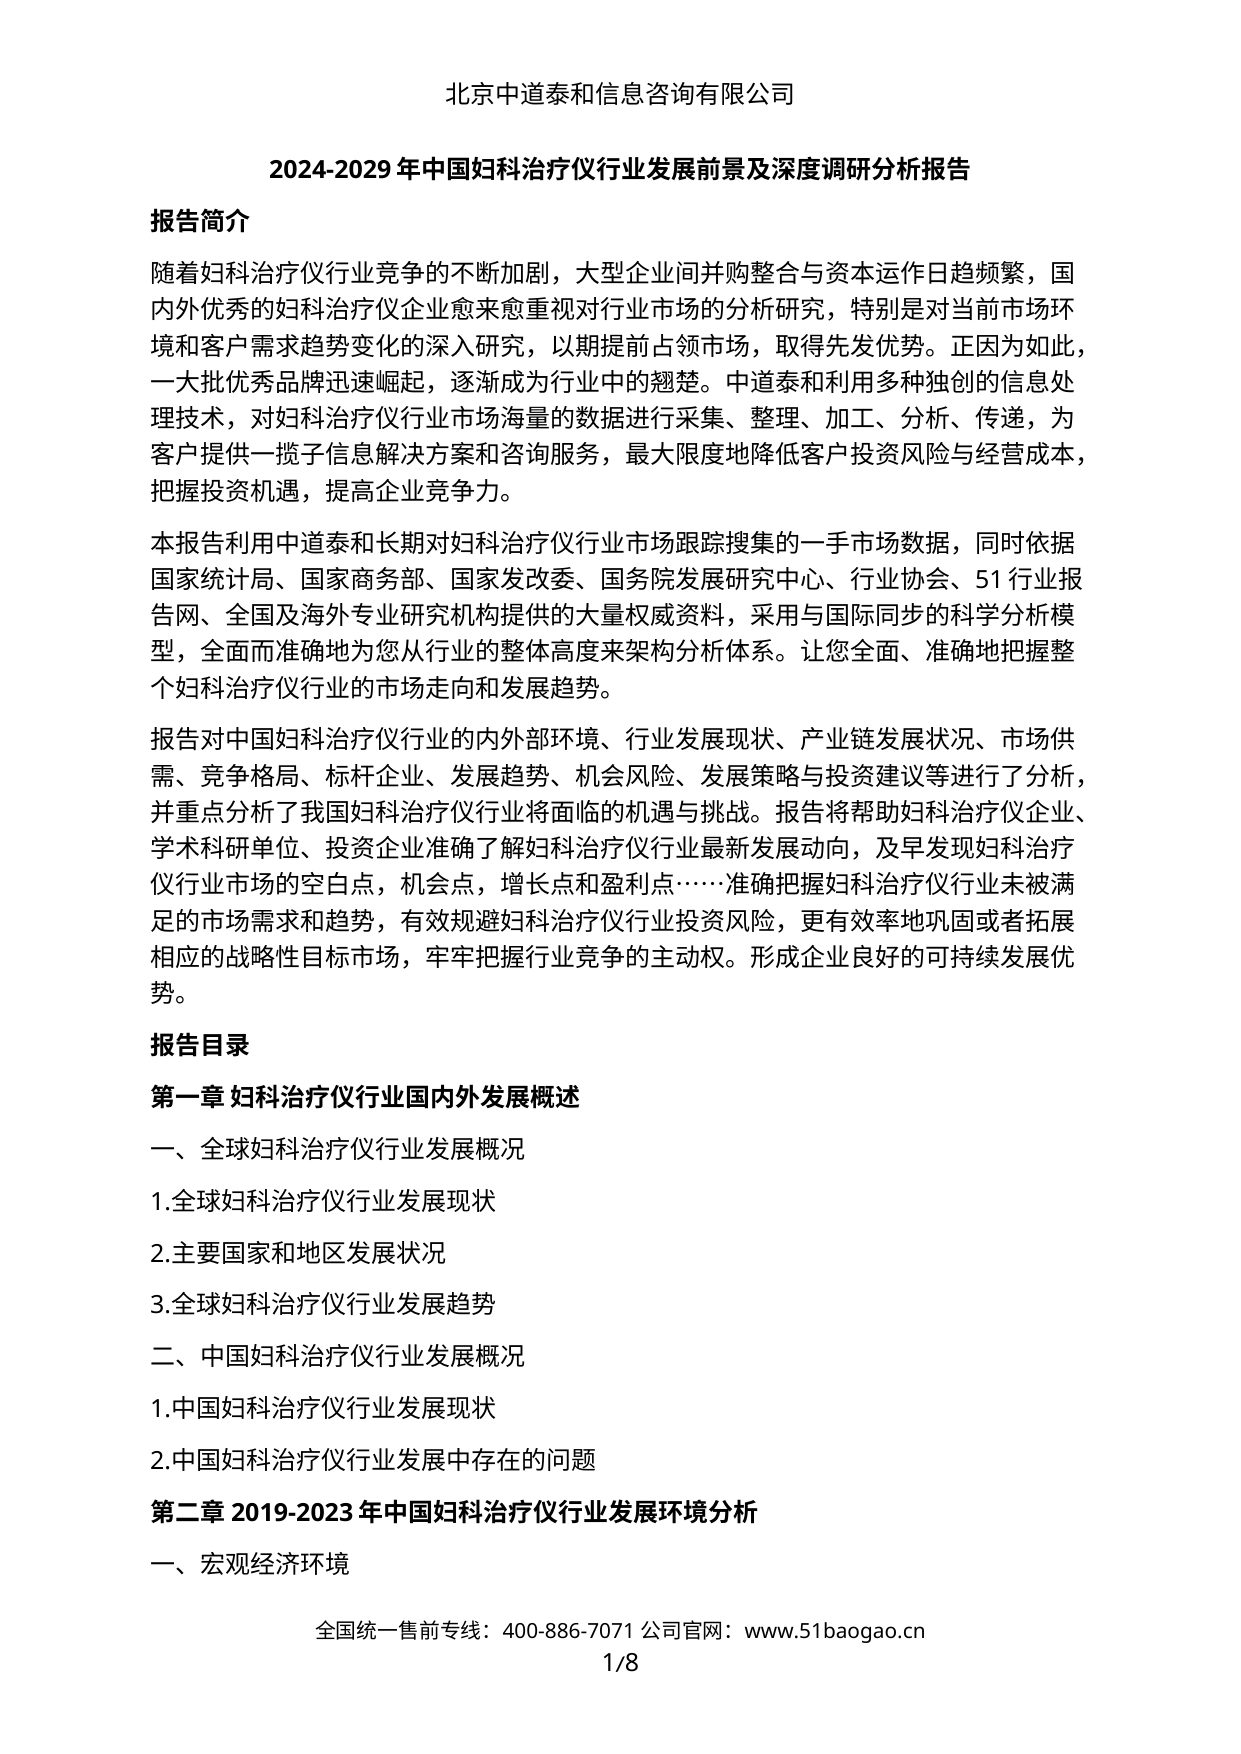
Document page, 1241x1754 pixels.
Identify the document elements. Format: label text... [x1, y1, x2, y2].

text 一、宏观经济环境 [150, 1544, 1090, 1581]
text 3.全球妇科治疗仪行业发展趋势 [150, 1285, 1090, 1321]
text 二、中国妇科治疗仪行业发展概况 [150, 1337, 1090, 1373]
text 2.主要国家和地区发展状况 [150, 1233, 1090, 1269]
text 报告目录 [150, 1026, 1090, 1062]
text 本报告利用中道泰和长期对妇科治疗仪行业市场跟踪搜集的一手市场数据，同时依据国家统计局、国家商务部、国家发改委、国务院发展研究中心、行业协会、51行业报告网、全国及海外专业研究机构提供的大量权威资料，采用与国际同步的科学分析模型，全面而准确地为您从行业的整体高度来架构分析体系。让您全面、准确地把握整个妇科治疗仪行业的市场走向和发展趋势。 [150, 523, 1090, 704]
text 报告对中国妇科治疗仪行业的内外部环境、行业发展现状、产业链发展状况、市场供需、竞争格局、标杆企业、发展趋势、机会风险、发展策略与投资建议等进行了分析，并重点分析了我国妇科治疗仪行业将面临的机遇与挑战。报告将帮助妇科治疗仪企业、学术科研单位、投资企业准确了解妇科治疗仪行业最新发展动向，及早发现妇科治疗仪行业市场的空白点，机会点，增长点和盈利点……准确把握妇科治疗仪行业未被满足的市场需求和趋势，有效规避妇科治疗仪行业投资风险，更有效率地巩固或者拓展相应的战略性目标市场，牢牢把握行业竞争的主动权。形成企业良好的可持续发展优势。 [150, 720, 1090, 1010]
text 2.中国妇科治疗仪行业发展中存在的问题 [150, 1441, 1090, 1477]
text 随着妇科治疗仪行业竞争的不断加剧，大型企业间并购整合与资本运作日趋频繁，国内外优秀的妇科治疗仪企业愈来愈重视对行业市场的分析研究，特别是对当前市场环境和客户需求趋势变化的深入研究，以期提前占领市场，取得先发优势。正因为如此，一大批优秀品牌迅速崛起，逐渐成为行业中的翘楚。中道泰和利用多种独创的信息处理技术，对妇科治疗仪行业市场海量的数据进行采集、整理、加工、分析、传递，为客户提供一揽子信息解决方案和咨询服务，最大限度地降低客户投资风险与经营成本，把握投资机遇，提高企业竞争力。 [150, 254, 1090, 507]
text 第一章 妇科治疗仪行业国内外发展概述 [150, 1077, 1090, 1114]
text 2024-2029年中国妇科治疗仪行业发展前景及深度调研分析报告 [150, 150, 1090, 186]
text 1.中国妇科治疗仪行业发展现状 [150, 1389, 1090, 1425]
text 一、全球妇科治疗仪行业发展概况 [150, 1129, 1090, 1166]
text 报告简介 [150, 202, 1090, 238]
text 1.全球妇科治疗仪行业发展现状 [150, 1181, 1090, 1217]
text 第二章 2019-2023年中国妇科治疗仪行业发展环境分析 [150, 1492, 1090, 1529]
